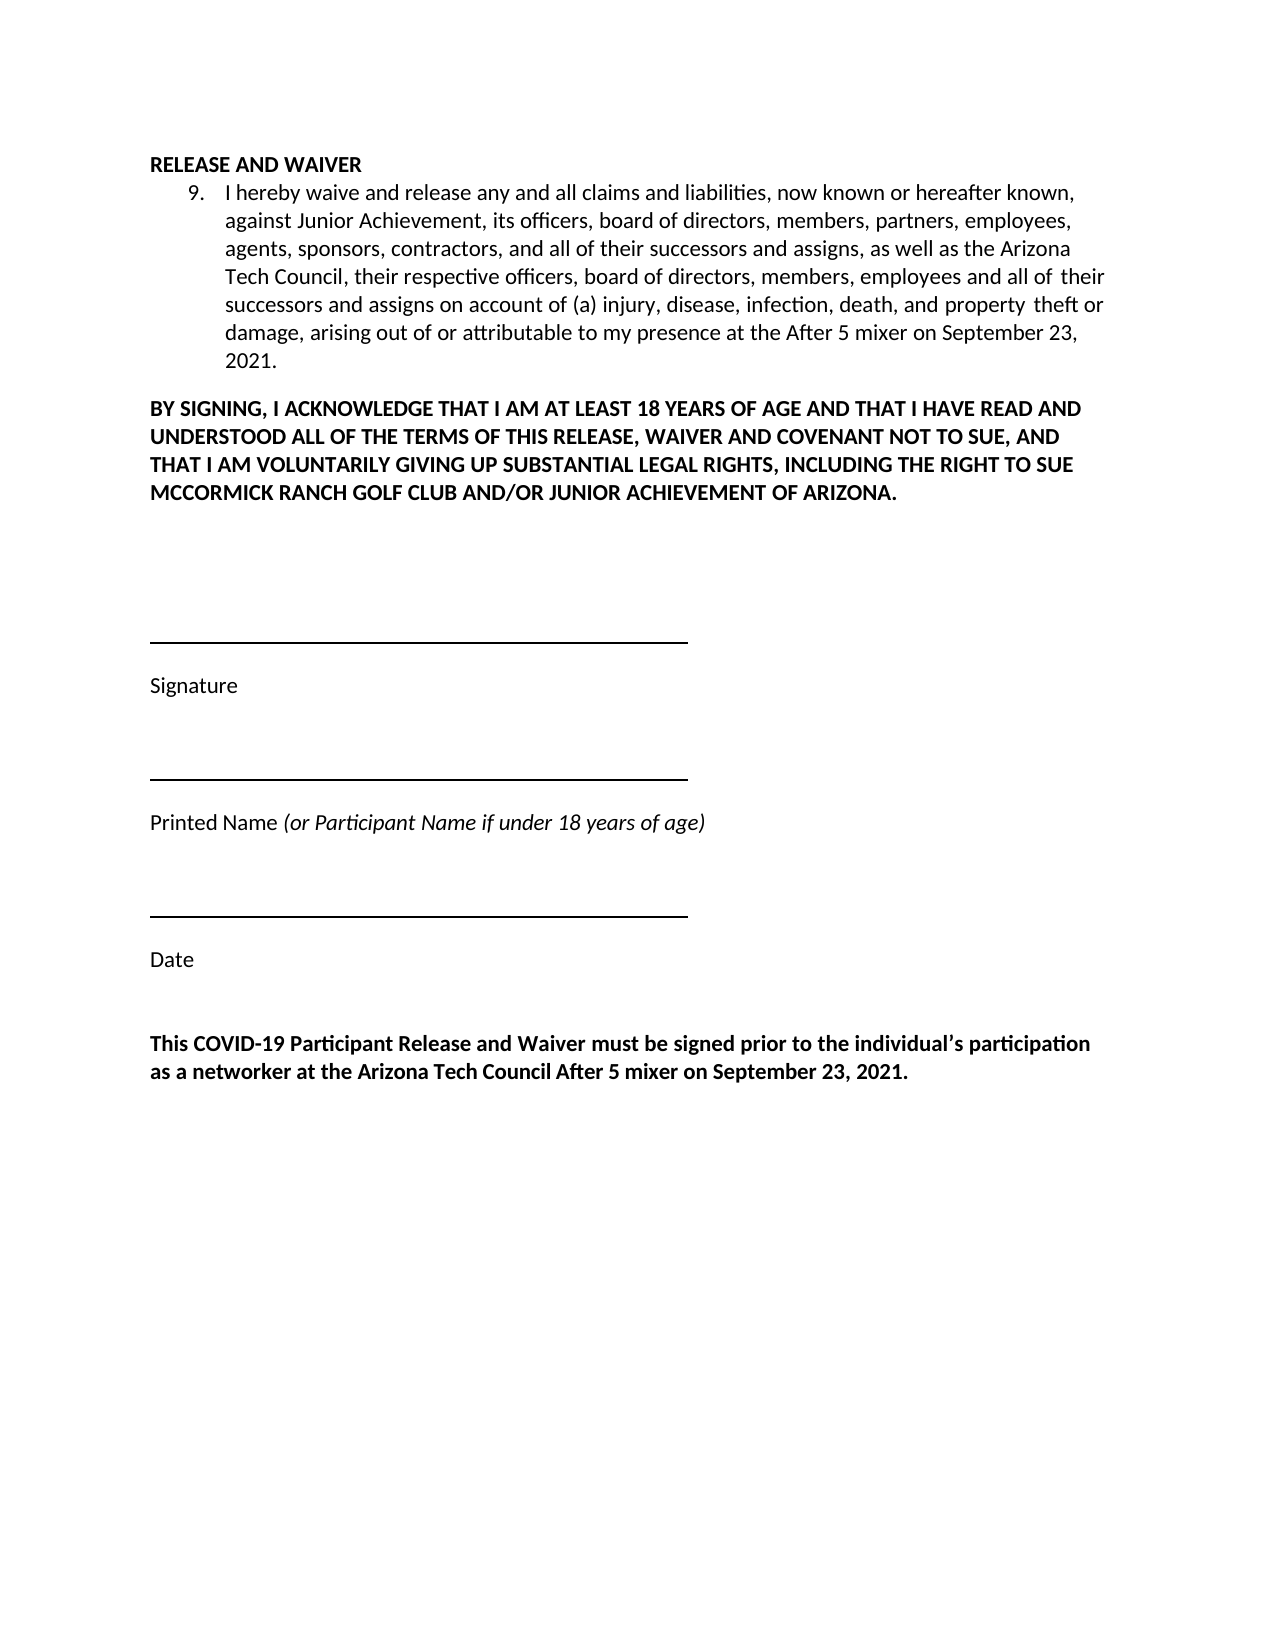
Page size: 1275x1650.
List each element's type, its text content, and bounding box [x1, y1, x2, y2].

text Signature [150, 671, 1106, 699]
subtitle BY SIGNING, I ACKNOWLEDGE THAT I AM AT LEAST 18 YEARS OF AGE AND THAT I HAVE READ AND UNDERSTOOD ALL OF THE TERMS OF THIS RELEASE, WAIVER AND COVENANT NOT TO SUE, AND THAT I AM VOLUNTARILY GIVING UP SUBSTANTIAL LEGAL RIGHTS, INCLUDING THE RIGHT TO SUE MCCORMICK RANCH GOLF CLUB AND/OR JUNIOR ACHIEVEMENT OF ARIZONA. [150, 394, 1105, 506]
subtitle This COVID-19 Participant Release and Waiver must be signed prior to the individual’s participation as a networker at the Arizona Tech Council After 5 mixer on September 23, 2021. [150, 1029, 1105, 1085]
text 9. I hereby waive and release any and all claims and liabilities, now known or hereafter known, against Junior Achievement, its officers, board of directors, members, partners, employees, agents, sponsors, contractors, and all of their successors and assigns, as well as the Arizona Tech Council, their respective officers, board of directors, members, employees and all of their successors and assigns on account of (a) injury, disease, infection, death, and property theft or damage, arising out of or attributable to my presence at the After 5 mixer on September 23, 2021. [187, 178, 1105, 374]
subtitle RELEASE AND WAIVER [150, 150, 1106, 178]
text Printed Name (or Participant Name if under 18 years of age) [150, 808, 1106, 836]
text Date [150, 945, 1106, 973]
